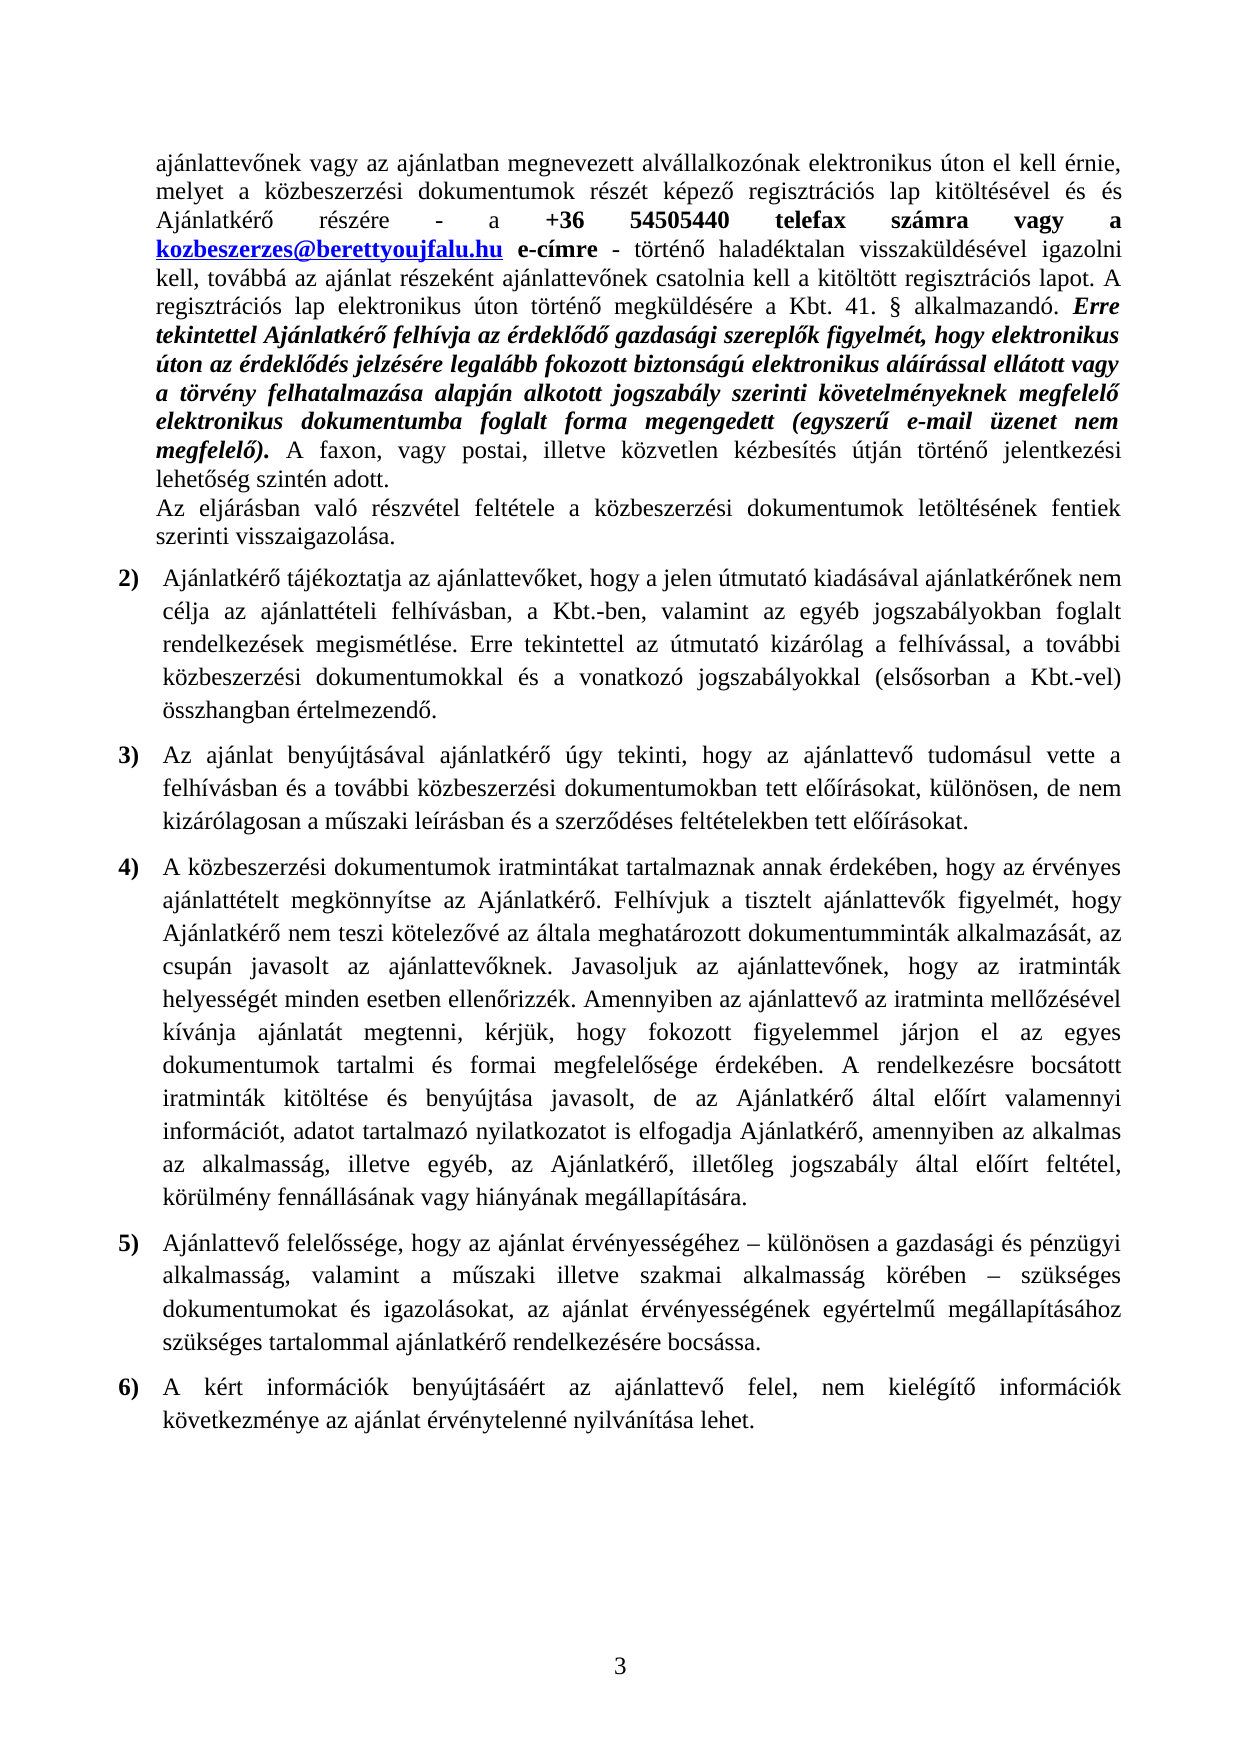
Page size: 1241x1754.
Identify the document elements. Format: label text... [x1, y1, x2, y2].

list A közbeszerzési dokumentumok iratmintákat tartalmaznak annak érdekében, hogy az érvényes ajánlattételt megkönnyítse az Ajánlatkérő. Felhívjuk a tisztelt ajánlattevők figyelmét, hogy Ajánlatkérő nem teszi kötelezővé az általa meghatározott dokumentumminták alkalmazását, az csupán javasolt az ajánlattevőknek. Javasoljuk az ajánlattevőnek, hogy az iratminták helyességét minden esetben ellenőrizzék. Amennyiben az ajánlattevő az iratminta mellőzésével kívánja ajánlatát megtenni, kérjük, hogy fokozott figyelemmel járjon el az egyes dokumentumok tartalmi és formai megfelelősége érdekében. A rendelkezésre bocsátott iratminták kitöltése és benyújtása javasolt, de az Ajánlatkérő által előírt valamennyi információt, adatot tartalmazó nyilatkozatot is elfogadja Ajánlatkérő, amennyiben az alkalmas az alkalmasság, illetve egyéb, az Ajánlatkérő, illetőleg jogszabály által előírt feltétel, körülmény fennállásának vagy hiányának megállapítására. [118, 852, 1122, 1211]
list A kért információk benyújtásáért az ajánlattevő felel, nem kielégítő információk következménye az ajánlat érvénytelenné nyilvánítása lehet. [118, 1372, 1122, 1434]
list Ajánlatkérő tájékoztatja az ajánlattevőket, hogy a jelen útmutató kiadásával ajánlatkérőnek nem célja az ajánlattételi felhívásban, a Kbt.-ben, valamint az egyéb jogszabályokban foglalt rendelkezések megismétlése. Erre tekintettel az útmutató kizárólag a felhívással, a további közbeszerzési dokumentumokkal és a vonatkozó jogszabályokkal (elsősorban a Kbt.-vel) összhangban értelmezendő. [118, 563, 1122, 723]
list Ajánlattevő felelőssége, hogy az ajánlat érvényességéhez – különösen a gazdasági és pénzügyi alkalmasság, valamint a műszaki illetve szakmai alkalmasság körében – szükséges dokumentumokat és igazolásokat, az ajánlat érvényességének egyértelmű megállapításához szükséges tartalommal ajánlatkérő rendelkezésére bocsássa. [118, 1228, 1122, 1355]
list Az ajánlat benyújtásával ajánlatkérő úgy tekinti, hogy az ajánlattevő tudomásul vette a felhívásban és a további közbeszerzési dokumentumokban tett előírásokat, különösen, de nem kizárólagosan a műszaki leírásban és a szerződéses feltételekben tett előírásokat. [118, 740, 1122, 835]
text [156, 148, 1122, 493]
text Az eljárásban való részvétel feltétele a közbeszerzési dokumentumok letöltésének fentiek szerinti visszaigazolása. [156, 493, 1122, 550]
